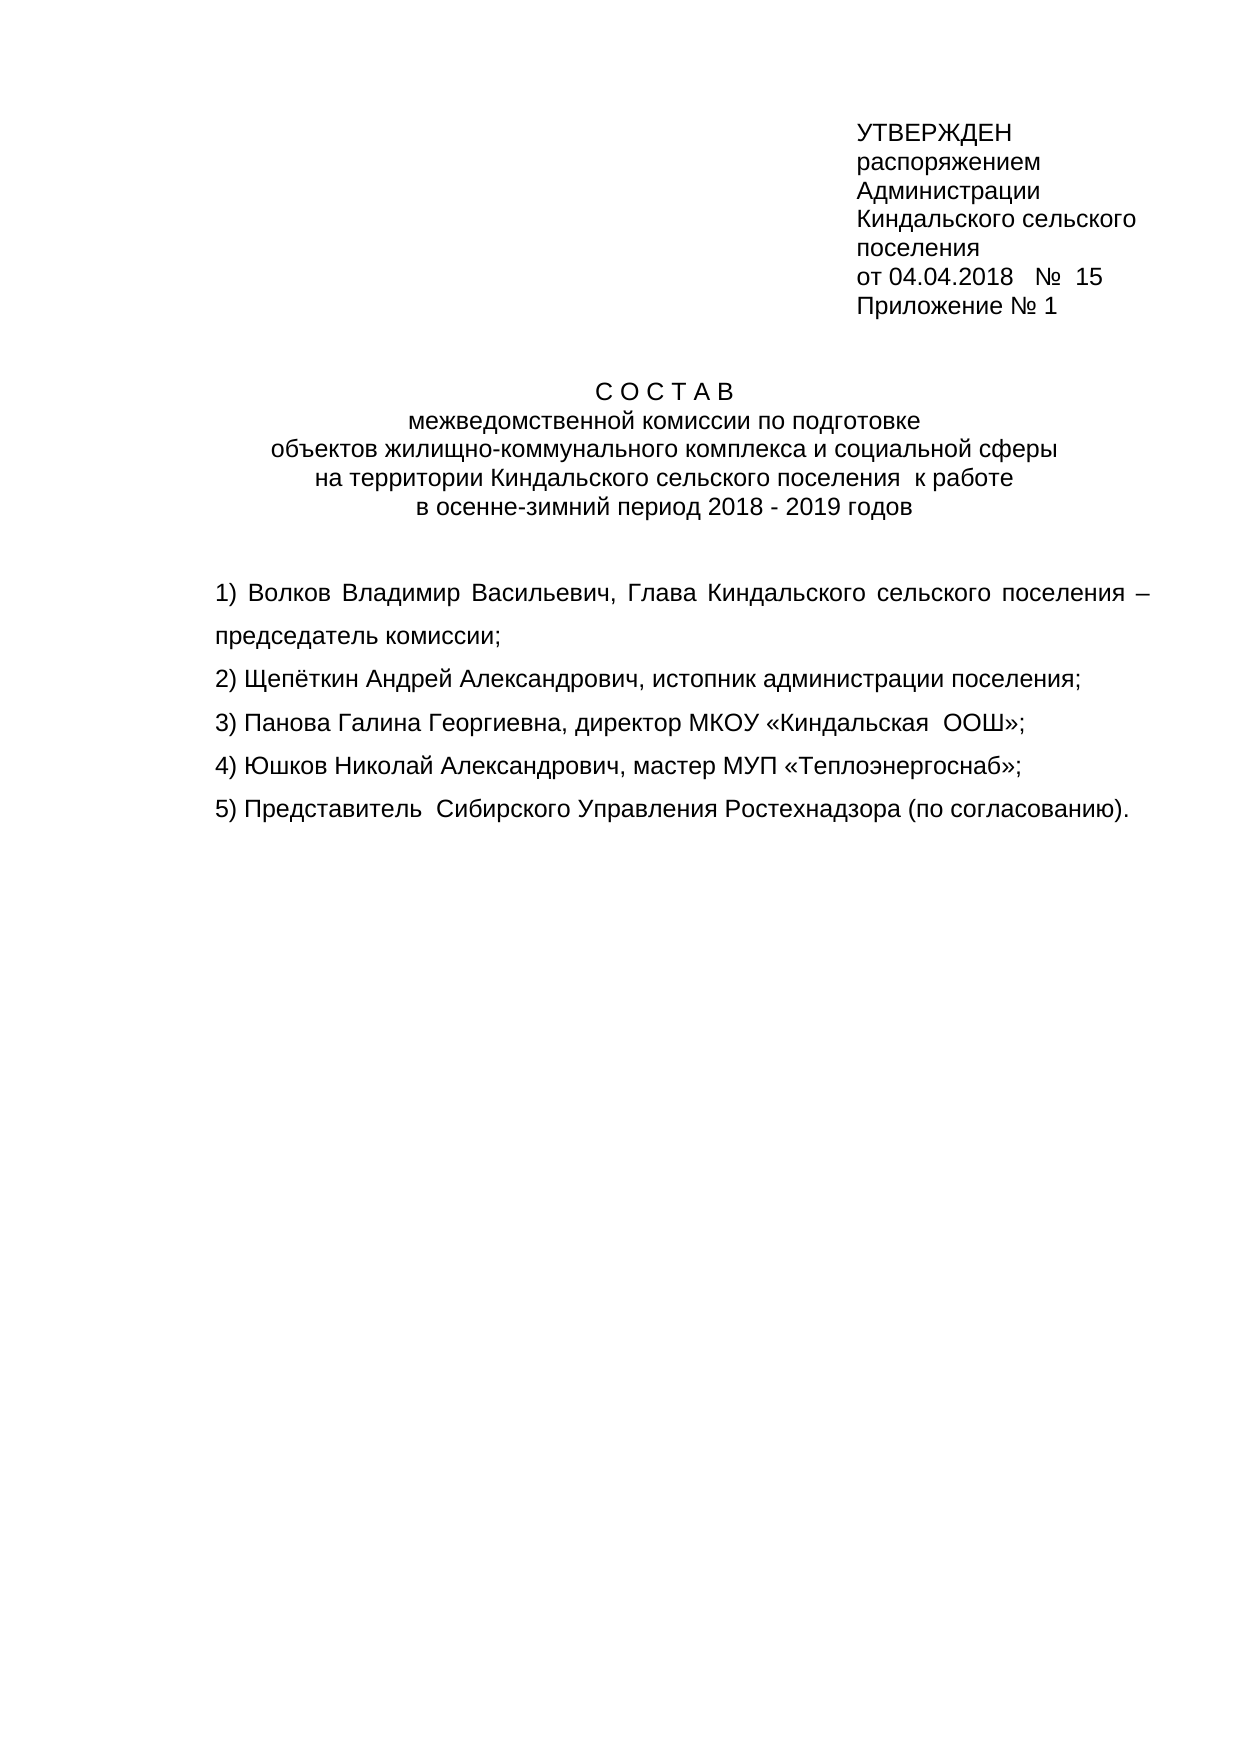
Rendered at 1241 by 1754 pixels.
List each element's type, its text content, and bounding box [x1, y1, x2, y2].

text 1) Волков Владимир Васильевич, Глава Киндальского сельского поселения – председатель комиссии; [215, 578, 1152, 650]
text 5) Представитель Сибирского Управления Ростехнадзора (по согласованию). [215, 794, 1152, 822]
text УТВЕРЖДЕН [856, 118, 1152, 147]
text в осенне-зимний период 2018 - 2019 годов [177, 492, 1152, 521]
text Киндальского сельского поселения [856, 204, 1152, 262]
text 3) Панова Галина Георгиевна, директор МКОУ «Киндальская ООШ»; [215, 707, 1152, 736]
text объектов жилищно-коммунального комплекса и социальной сферы [177, 434, 1152, 463]
text распоряжением Администрации [856, 147, 1152, 204]
text 2) Щепёткин Андрей Александрович, истопник администрации поселения; [215, 664, 1152, 693]
text от 04.04.2018 № 15 [856, 262, 1152, 291]
text С О С Т А В [177, 377, 1152, 406]
text на территории Киндальского сельского поселения к работе [177, 463, 1152, 492]
text межведомственной комиссии по подготовке [177, 406, 1152, 434]
text 4) Юшков Николай Александрович, мастер МУП «Теплоэнергоснаб»; [215, 751, 1152, 779]
text Приложение № 1 [856, 291, 1152, 319]
